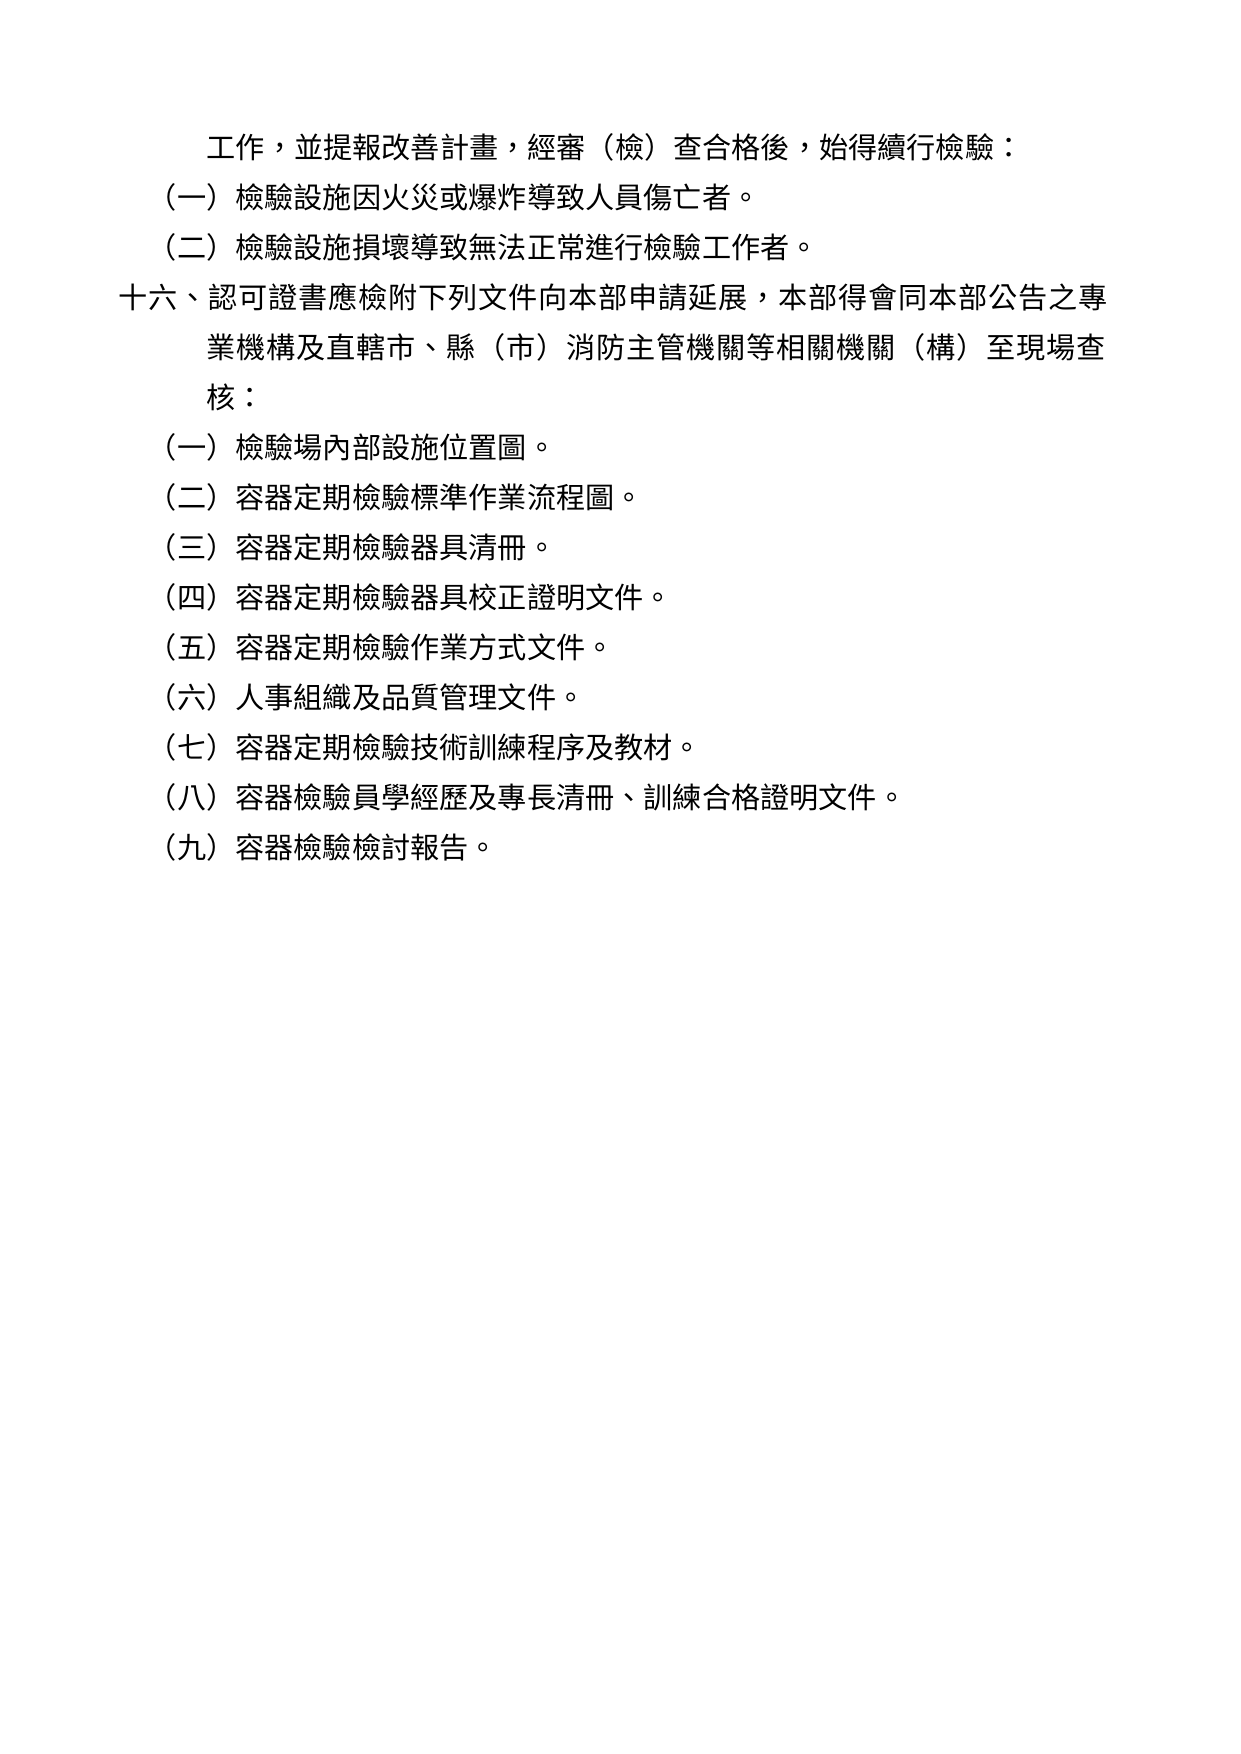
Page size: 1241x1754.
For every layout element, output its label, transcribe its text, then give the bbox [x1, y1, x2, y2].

text （二）檢驗設施損壞導致無法正常進行檢驗工作者。 [118, 218, 1107, 268]
text （八）容器檢驗員學經歷及專長清冊、訓練合格證明文件。 [118, 768, 1107, 818]
text （一）檢驗設施因火災或爆炸導致人員傷亡者。 [118, 168, 1107, 218]
text 十六、認可證書應檢附下列文件向本部申請延展，本部得會同本部公告之專業機構及直轄市、縣（市）消防主管機關等相關機關（構）至現場查核： [118, 268, 1107, 418]
text （五）容器定期檢驗作業方式文件。 [118, 618, 1107, 668]
text （六）人事組織及品質管理文件。 [118, 668, 1107, 718]
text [118, 118, 1107, 168]
text （一）檢驗場內部設施位置圖。 [118, 418, 1107, 468]
text （三）容器定期檢驗器具清冊。 [118, 518, 1107, 568]
text （二）容器定期檢驗標準作業流程圖。 [118, 468, 1107, 518]
text （七）容器定期檢驗技術訓練程序及教材。 [118, 718, 1107, 768]
text （四）容器定期檢驗器具校正證明文件。 [118, 568, 1107, 618]
text （九）容器檢驗檢討報告。 [118, 818, 1107, 868]
